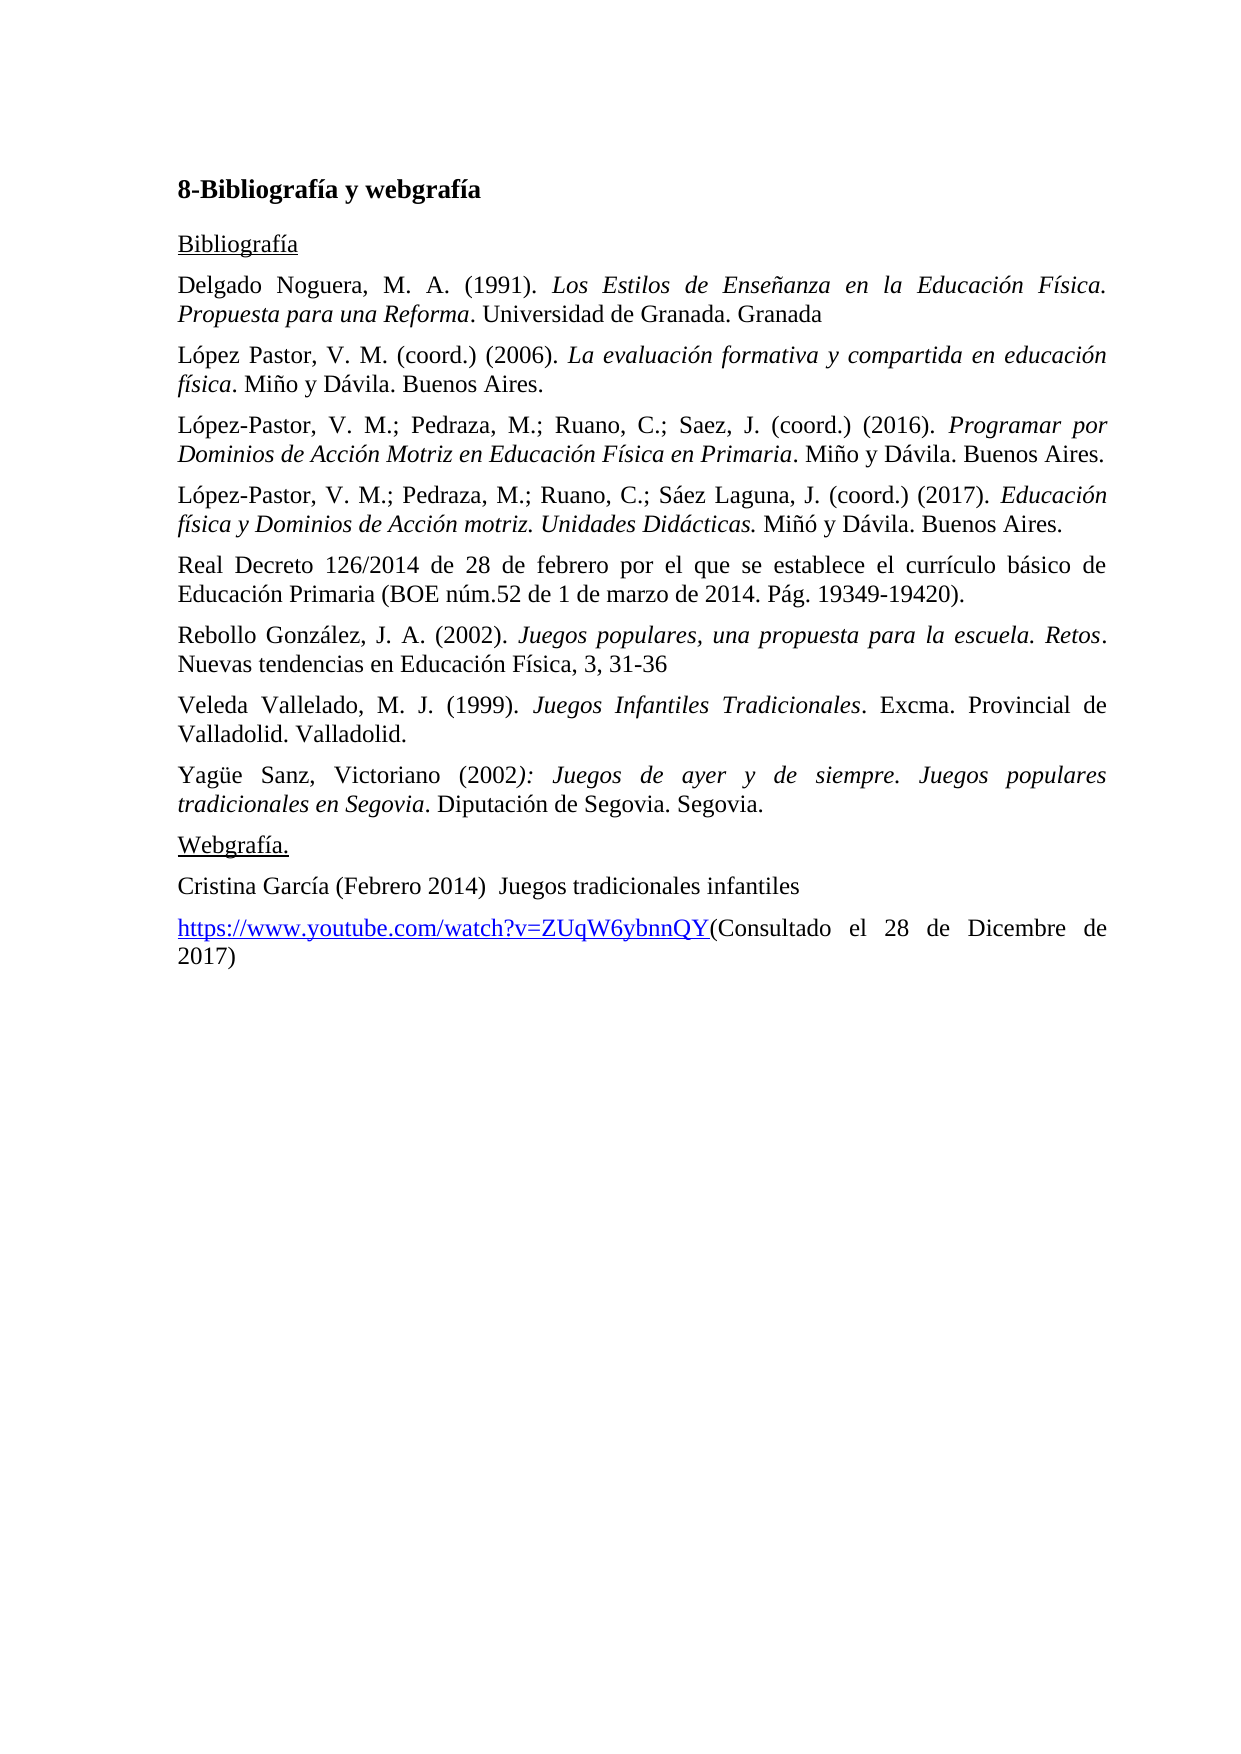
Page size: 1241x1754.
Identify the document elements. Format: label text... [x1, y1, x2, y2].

text Bibliografía [177, 229, 1107, 258]
text López-Pastor, V. M.; Pedraza, M.; Ruano, C.; Saez, J. (coord.) (2016). Programar por Dominios de Acción Motriz en Educación Física en Primaria. Miño y Dávila. Buenos Aires. [177, 410, 1107, 468]
subtitle 8-Bibliografía y webgrafía [177, 173, 1107, 204]
text López Pastor, V. M. (coord.) (2006). La evaluación formativa y compartida en educación física. Miño y Dávila. Buenos Aires. [177, 340, 1107, 398]
text Rebollo González, J. A. (2002). Juegos populares, una propuesta para la escuela. Retos. Nuevas tendencias en Educación Física, 3, 31-36 [177, 620, 1107, 678]
text https://www.youtube.com/watch?v=ZUqW6ybnnQY(Consultado el 28 de Dicembre de 2017) [177, 913, 1107, 970]
text Yagüe Sanz, Victoriano (2002): Juegos de ayer y de siempre. Juegos populares tradicionales en Segovia. Diputación de Segovia. Segovia. [177, 760, 1107, 818]
text Delgado Noguera, M. A. (1991). Los Estilos de Enseñanza en la Educación Física. Propuesta para una Reforma. Universidad de Granada. Granada [177, 270, 1107, 328]
text López-Pastor, V. M.; Pedraza, M.; Ruano, C.; Sáez Laguna, J. (coord.) (2017). Educación física y Dominios de Acción motriz. Unidades Didácticas. Miñó y Dávila. Buenos Aires. [177, 480, 1107, 538]
text Webgrafía. [177, 830, 1107, 859]
text Veleda Vallelado, M. J. (1999). Juegos Infantiles Tradicionales. Excma. Provincial de Valladolid. Valladolid. [177, 690, 1107, 748]
text Real Decreto 126/2014 de 28 de febrero por el que se establece el currículo básico de Educación Primaria (BOE núm.52 de 1 de marzo de 2014. Pág. 19349-19420). [177, 550, 1107, 608]
text Cristina García (Febrero 2014) Juegos tradicionales infantiles [177, 871, 1107, 900]
